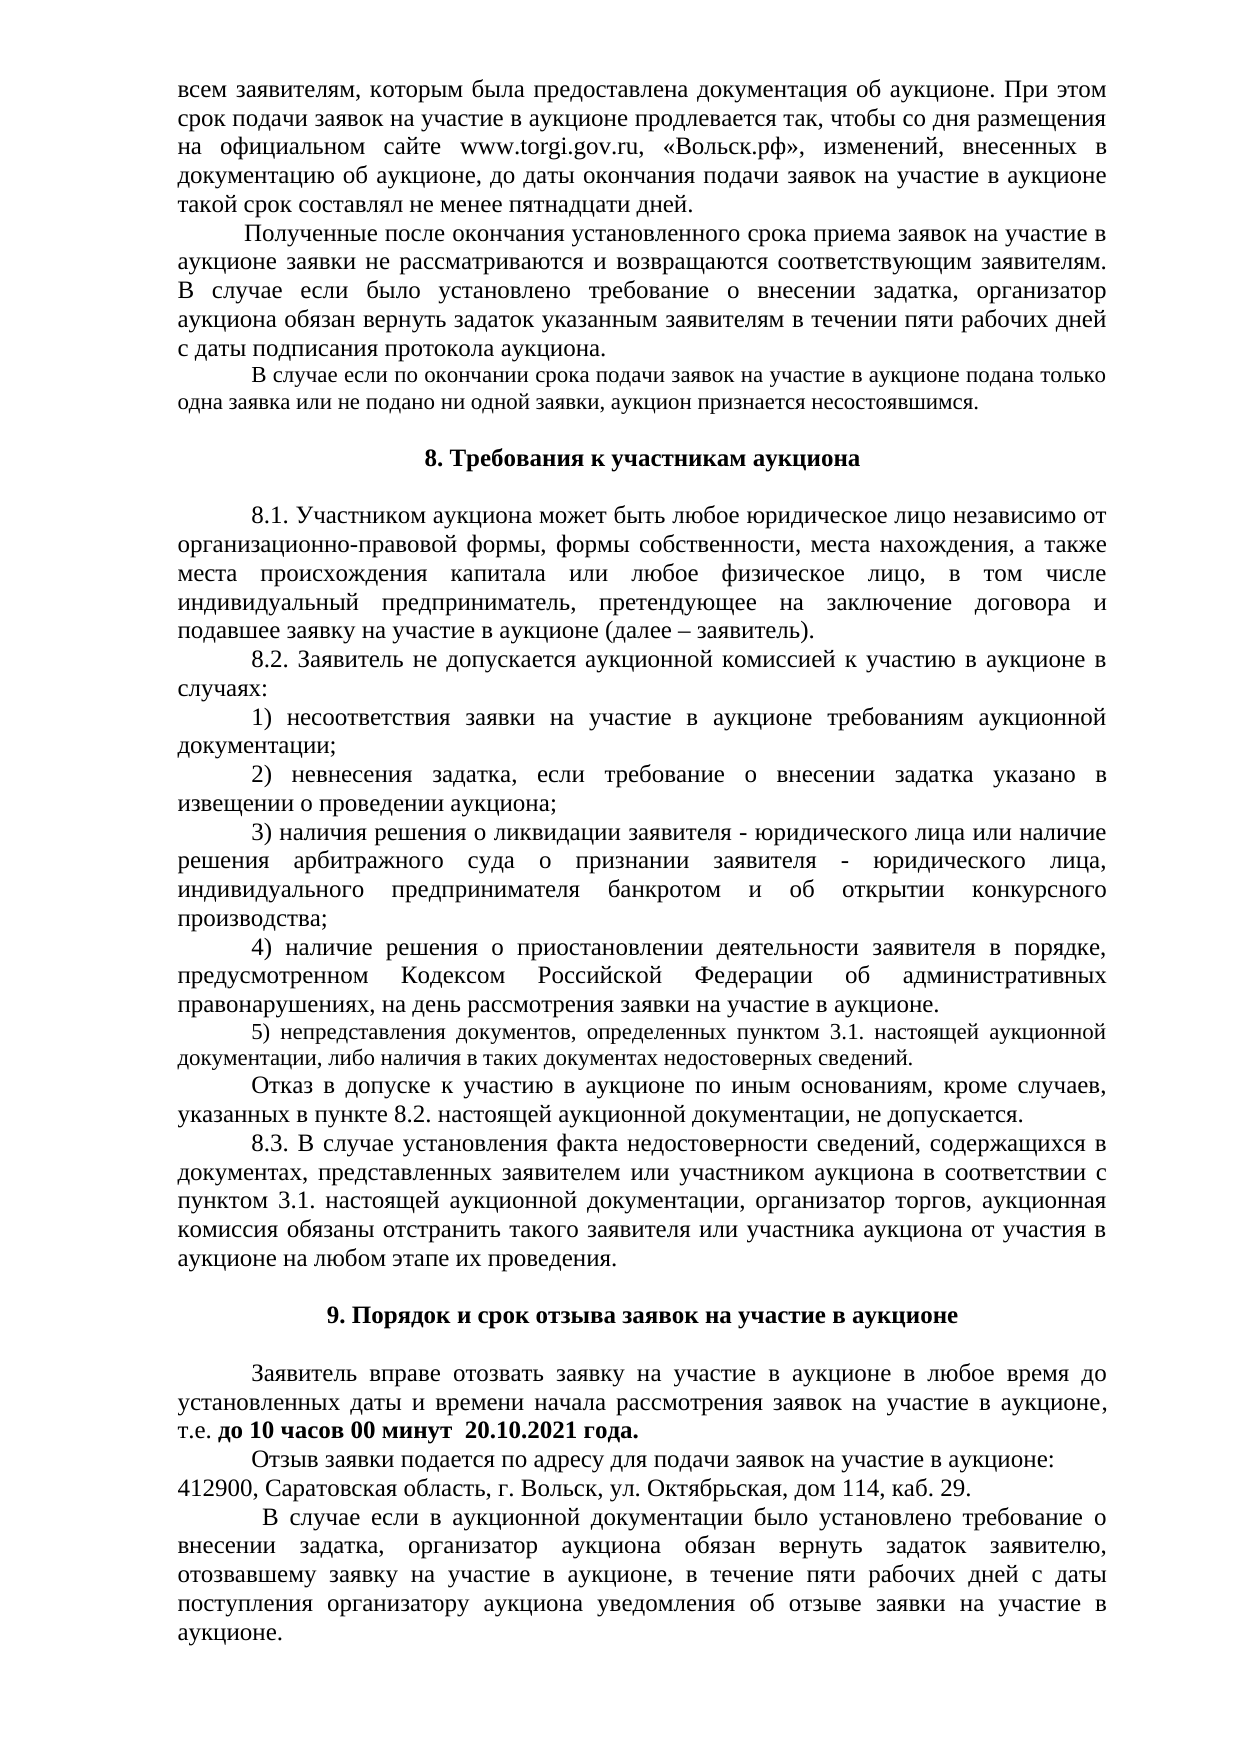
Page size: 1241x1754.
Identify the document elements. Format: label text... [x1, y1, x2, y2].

text Отзыв заявки подается по адресу для подачи заявок на участие в аукционе: [177, 1444, 1107, 1473]
text 8. Требования к участникам аукциона [177, 443, 1107, 472]
text 3) наличия решения о ликвидации заявителя - юридического лица или наличие решения арбитражного суда о признании заявителя - юридического лица, индивидуального предпринимателя банкротом и об открытии конкурсного производства; [177, 817, 1107, 932]
text Полученные после окончания установленного срока приема заявок на участие в аукционе заявки не рассматриваются и возвращаются соответствующим заявителям. В случае если было установлено требование о внесении задатка, организатор аукциона обязан вернуть задаток указанным заявителям в течении пяти рабочих дней с даты подписания протокола аукциона. [177, 218, 1107, 361]
text 5) непредставления документов, определенных пунктом 3.1. настоящей аукционной документации, либо наличия в таких документах недостоверных сведений. [177, 1018, 1107, 1071]
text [177, 74, 1107, 218]
text 8.1. Участником аукциона может быть любое юридическое лицо независимо от организационно-правовой формы, формы собственности, места нахождения, а также места происхождения капитала или любое физическое лицо, в том числе индивидуальный предприниматель, претендующее на заключение договора и подавшее заявку на участие в аукционе (далее – заявитель). [177, 500, 1107, 644]
text 8.2. Заявитель не допускается аукционной комиссией к участию в аукционе в случаях: [177, 644, 1107, 702]
text В случае если в аукционной документации было установлено требование о внесении задатка, организатор аукциона обязан вернуть задаток заявителю, отозвавшему заявку на участие в аукционе, в течение пяти рабочих дней с даты поступления организатору аукциона уведомления об отзыве заявки на участие в аукционе. [177, 1502, 1107, 1646]
text 9. Порядок и срок отзыва заявок на участие в аукционе [177, 1301, 1107, 1329]
text 8.3. В случае установления факта недостоверности сведений, содержащихся в документах, представленных заявителем или участником аукциона в соответствии с пунктом 3.1. настоящей аукционной документации, организатор торгов, аукционная комиссия обязаны отстранить такого заявителя или участника аукциона от участия в аукционе на любом этапе их проведения. [177, 1128, 1107, 1272]
text Отказ в допуске к участию в аукционе по иным основаниям, кроме случаев, указанных в пункте 8.2. настоящей аукционной документации, не допускается. [177, 1071, 1107, 1128]
text 1) несоответствия заявки на участие в аукционе требованиям аукционной документации; [177, 702, 1107, 759]
text 412900, Саратовская область, г. Вольск, ул. Октябрьская, дом 114, каб. 29. [177, 1473, 1107, 1502]
text 4) наличие решения о приостановлении деятельности заявителя в порядке, предусмотренном Кодексом Российской Федерации об административных правонарушениях, на день рассмотрения заявки на участие в аукционе. [177, 932, 1107, 1018]
text Заявитель вправе отозвать заявку на участие в аукционе в любое время до установленных даты и времени начала рассмотрения заявок на участие в аукционе, т.е. до 10 часов 00 минут 20.10.2021 года. [177, 1358, 1107, 1444]
text В случае если по окончании срока подачи заявок на участие в аукционе подана только одна заявка или не подано ни одной заявки, аукцион признается несостоявшимся. [177, 361, 1107, 414]
text 2) невнесения задатка, если требование о внесении задатка указано в извещении о проведении аукциона; [177, 759, 1107, 817]
